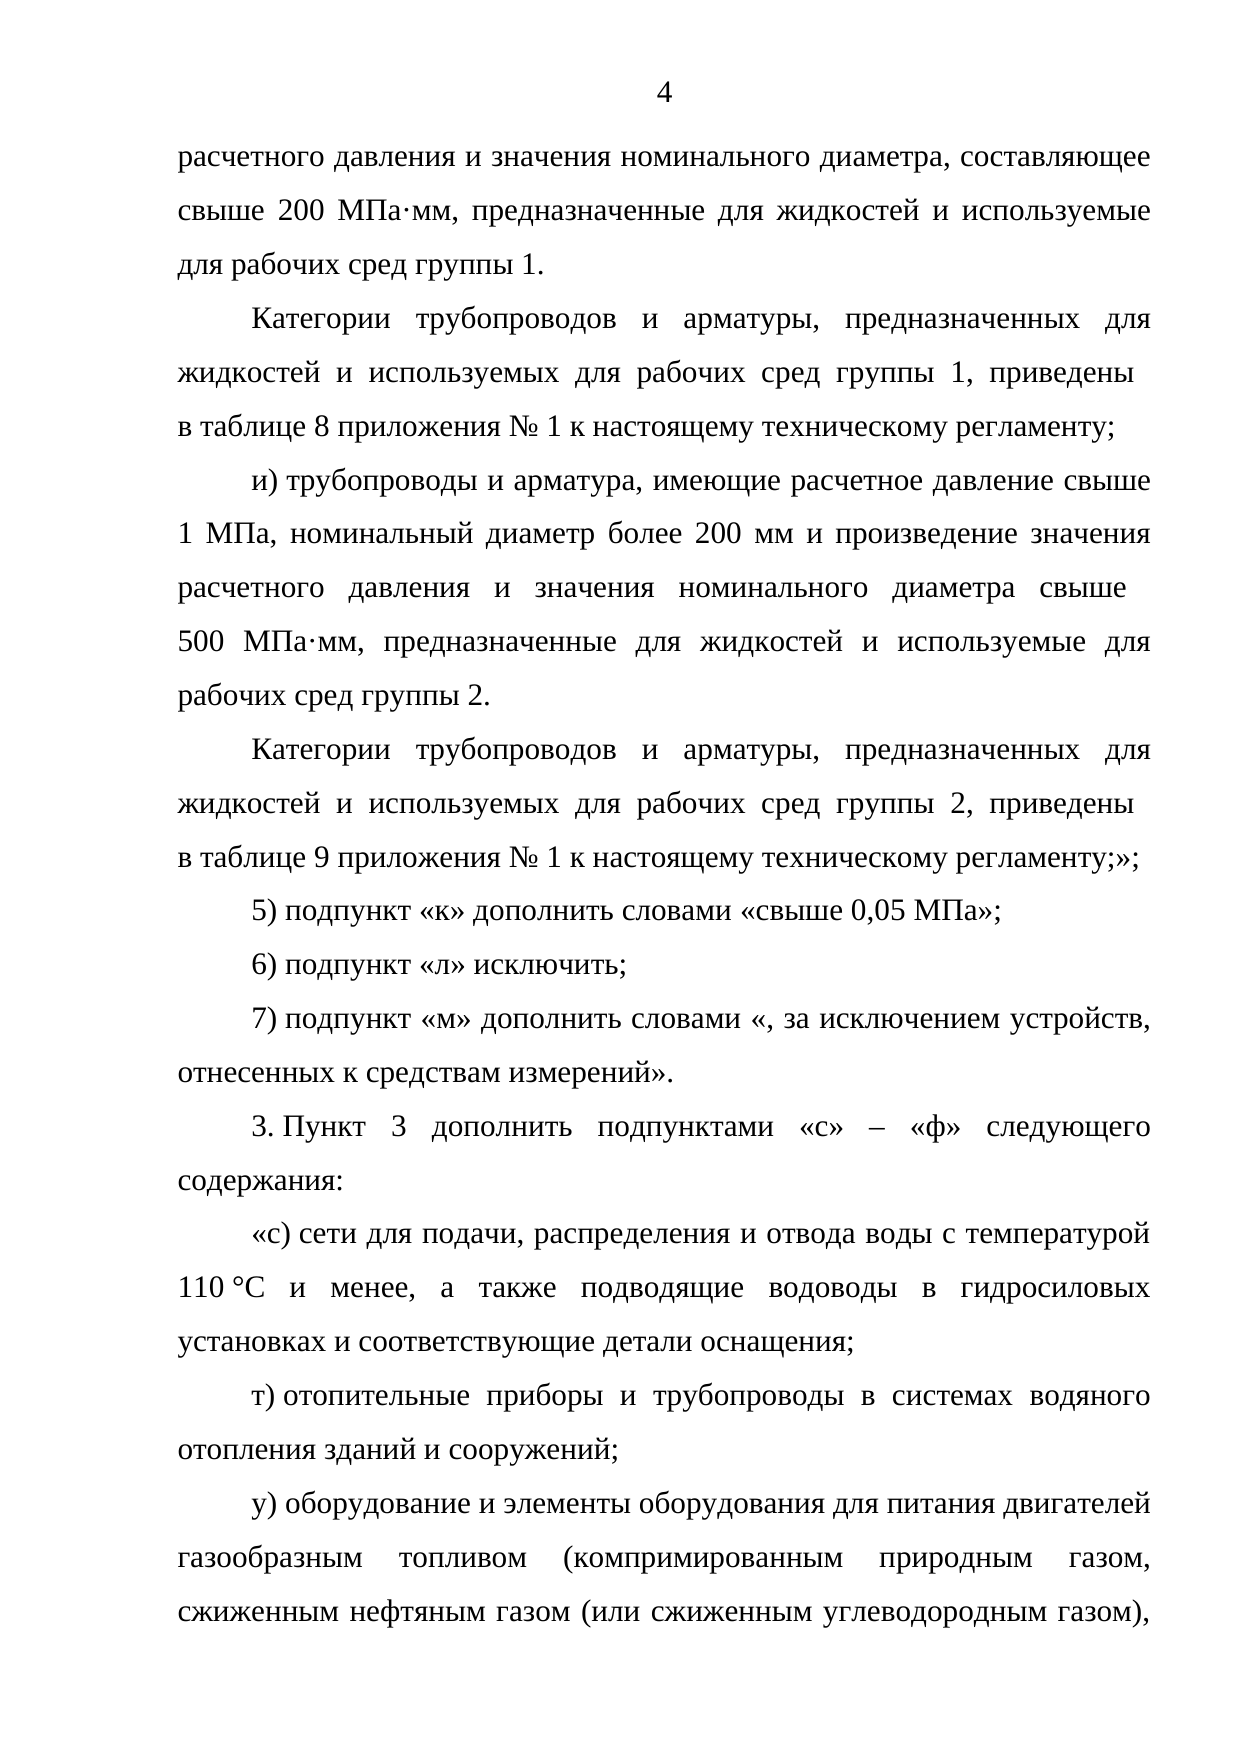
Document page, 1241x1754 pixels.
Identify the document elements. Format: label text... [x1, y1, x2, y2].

text и) трубопроводы и арматура, имеющие расчетное давление свыше 1 МПа, номинальный диаметр более 200 мм и произведение значения расчетного давления и значения номинального диаметра свыше 500 МПа·мм, предназначенные для жидкостей и используемые для рабочих сред группы 2. [177, 461, 1152, 712]
text 3. Пункт 3 дополнить подпунктами «с» – «ф» следующего содержания: [177, 1107, 1152, 1197]
text Категории трубопроводов и арматуры, предназначенных для жидкостей и используемых для рабочих сред группы 2, приведены в таблице 9 приложения № 1 к настоящему техническому регламенту;»; [177, 730, 1152, 874]
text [177, 1484, 1152, 1628]
text 6) подпункт «л» исключить; [177, 946, 1152, 981]
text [177, 138, 1152, 281]
text 7) подпункт «м» дополнить словами «, за исключением устройств, отнесенных к средствам измерений». [177, 999, 1152, 1089]
text «с) сети для подачи, распределения и отвода воды с температурой 110 °C и менее, а также подводящие водоводы в гидросиловых установках и соответствующие детали оснащения; [177, 1215, 1152, 1358]
text Категории трубопроводов и арматуры, предназначенных для жидкостей и используемых для рабочих сред группы 1, приведены в таблице 8 приложения № 1 к настоящему техническому регламенту; [177, 299, 1152, 443]
text т) отопительные приборы и трубопроводы в системах водяного отопления зданий и сооружений; [177, 1376, 1152, 1466]
text 5) подпункт «к» дополнить словами «свыше 0,05 МПа»; [177, 892, 1152, 928]
